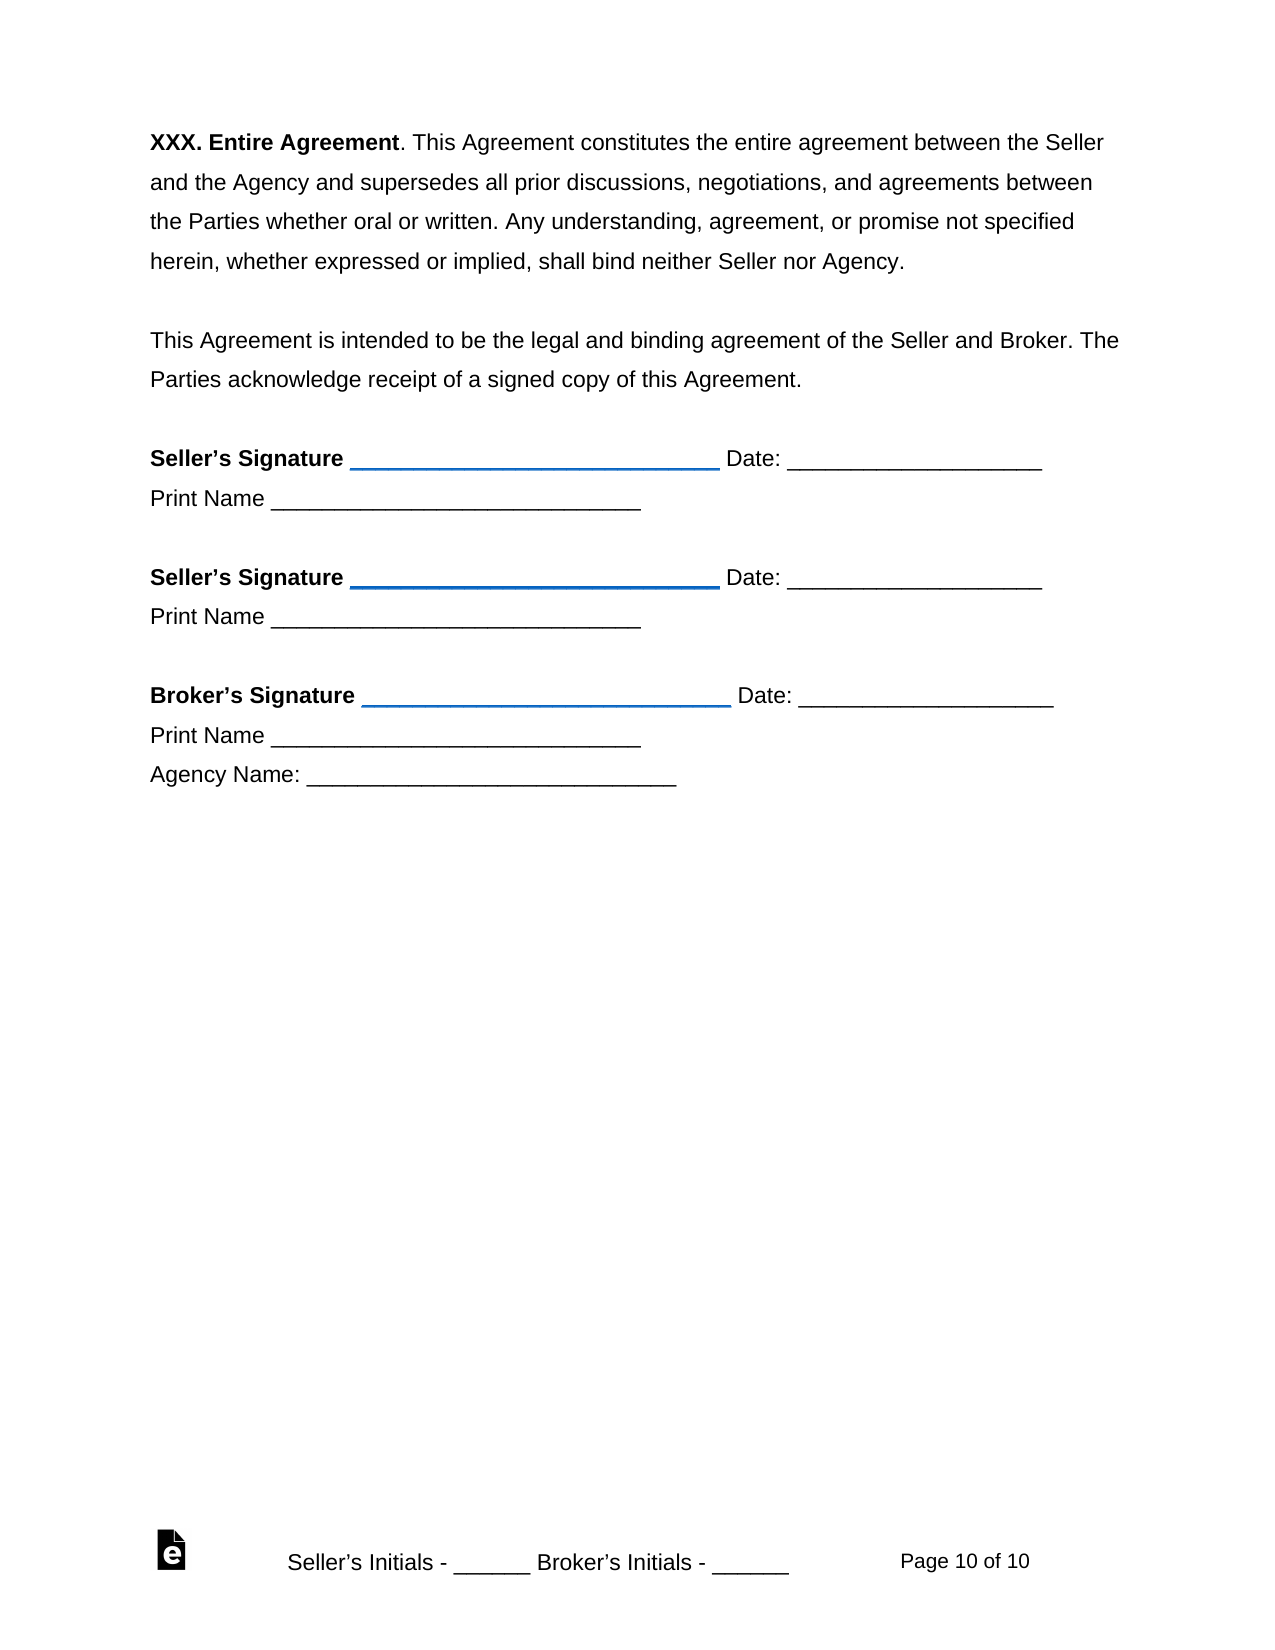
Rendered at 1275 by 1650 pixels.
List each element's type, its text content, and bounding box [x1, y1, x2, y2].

text Print Name _____________________________ [150, 603, 1125, 629]
picture [150, 1528, 192, 1571]
text Print Name _____________________________ [150, 722, 1125, 748]
text Seller’s Signature _____________________________ Date: ____________________ [150, 445, 1125, 472]
text Print Name _____________________________ [150, 485, 1125, 511]
text XXX. Entire Agreement. This Agreement constitutes the entire agreement between the Seller and the Agency and supersedes all prior discussions, negotiations, and agreements between the Parties whether oral or written. Any understanding, agreement, or promise not specified herein, whether expressed or implied, shall bind neither Seller nor Agency. [150, 129, 1125, 274]
text This Agreement is intended to be the legal and binding agreement of the Seller and Broker. The Parties acknowledge receipt of a signed copy of this Agreement. [150, 327, 1125, 393]
text Seller’s Signature _____________________________ Date: ____________________ [150, 564, 1125, 590]
text Broker’s Signature _____________________________ Date: ____________________ [150, 682, 1125, 708]
text Agency Name: _____________________________ [150, 761, 1125, 787]
